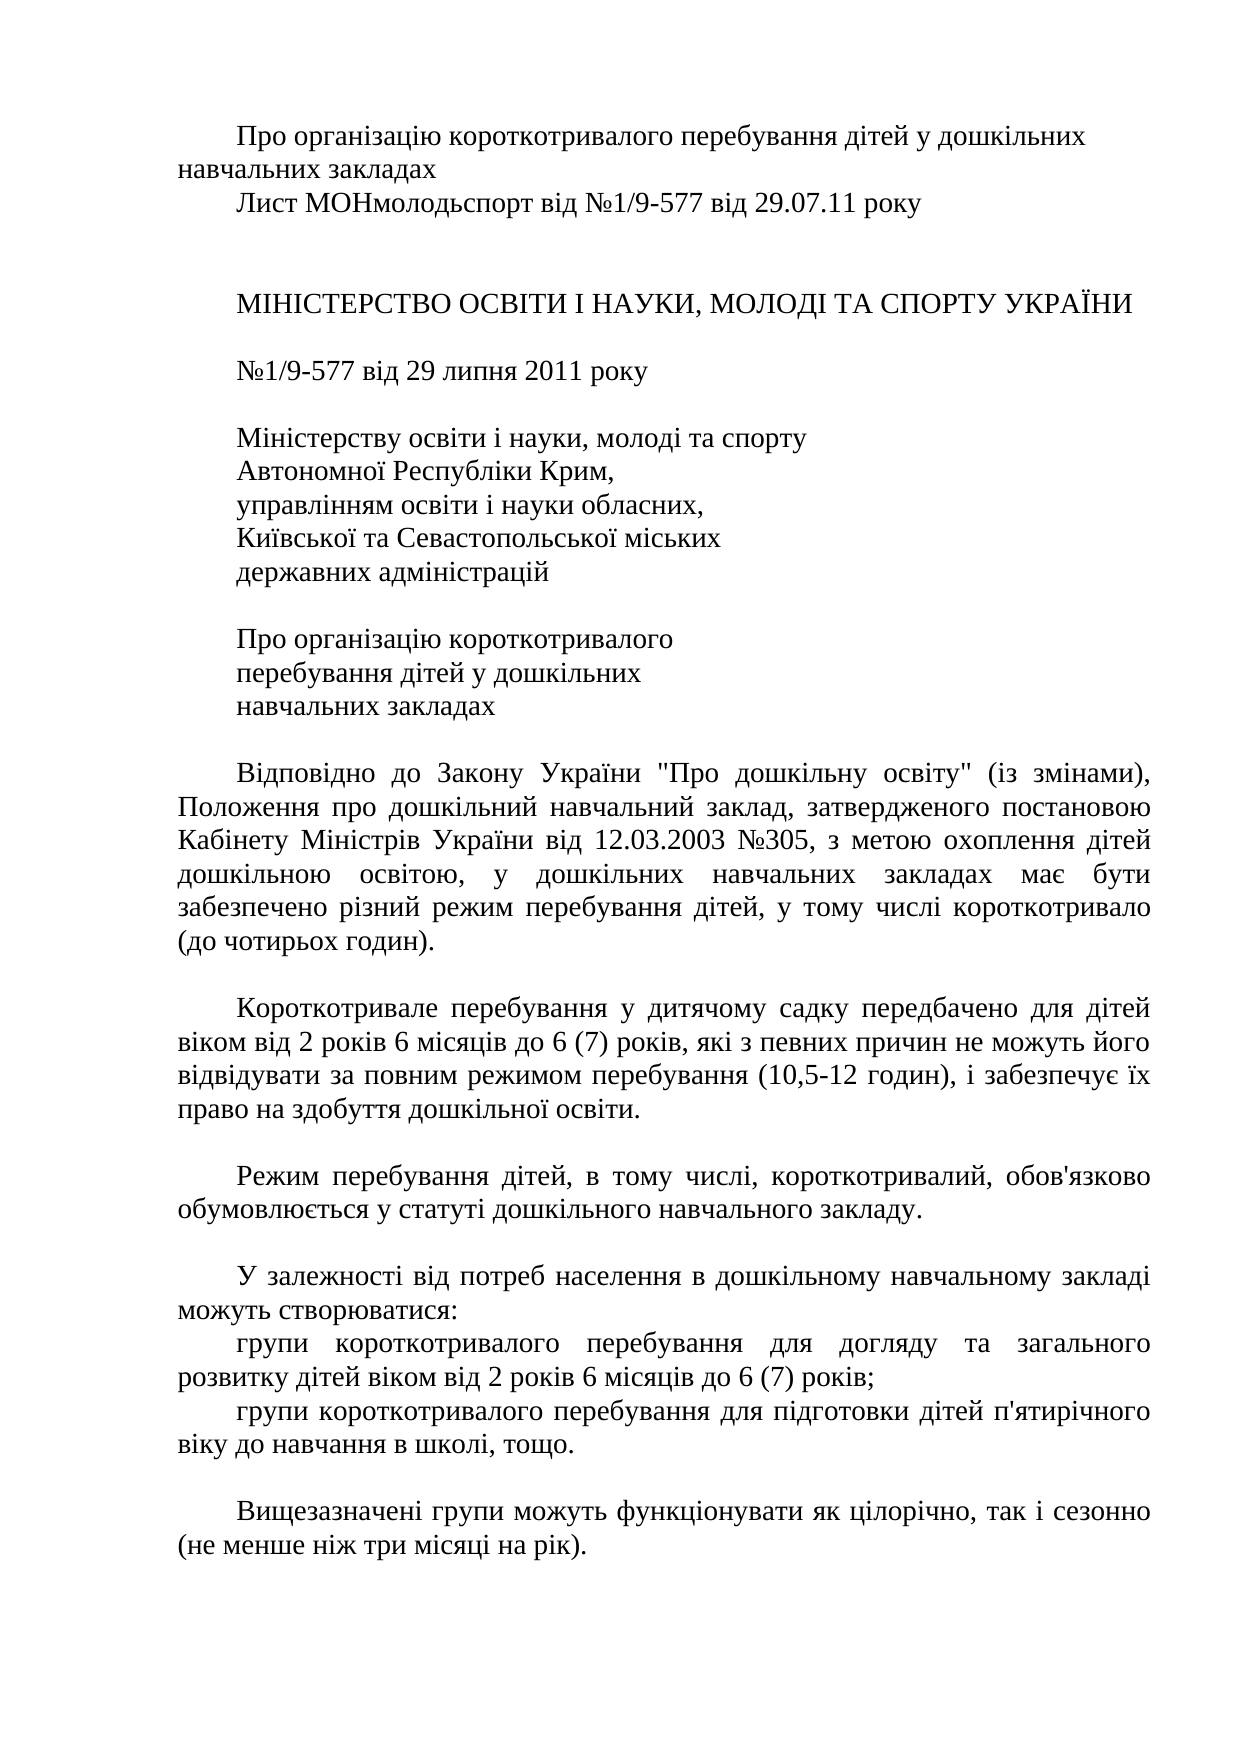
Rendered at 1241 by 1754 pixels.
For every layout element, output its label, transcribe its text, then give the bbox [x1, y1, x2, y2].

text управлінням освіти і науки обласних, [177, 487, 1152, 521]
text групи короткотривалого перебування для догляду та загального розвитку дітей віком від 2 років 6 місяців до 6 (7) років; [177, 1326, 1152, 1393]
text групи короткотривалого перебування для підготовки дітей п'ятирічного віку до навчання в школі, тощо. [177, 1393, 1152, 1460]
text Режим перебування дітей, в тому числі, короткотривалий, обов'язково обумовлюється у статуті дошкільного навчального закладу. [177, 1158, 1152, 1225]
text Про організацію короткотривалого перебування дітей у дошкільних навчальних закладах [177, 118, 1152, 185]
text Київської та Севастопольської міських [177, 521, 1152, 554]
text Автономної Республіки Крим, [177, 453, 1152, 487]
text Лист МОНмолодьспорт від №1/9-577 від 29.07.11 року [177, 185, 1152, 219]
text У залежності від потреб населення в дошкільному навчальному закладі можуть створюватися: [177, 1258, 1152, 1326]
text Відповідно до Закону України "Про дошкільну освіту" (із змінами), Положення про дошкільний навчальний заклад, затвердженого постановою Кабінету Міністрів України від 12.03.2003 №305, з метою охоплення дітей дошкільною освітою, у дошкільних навчальних закладах має бути забезпечено різний режим перебування дітей, у тому числі короткотривало (до чотирьох годин). [177, 755, 1152, 957]
text державних адміністрацій [177, 554, 1152, 588]
text Міністерству освіти і науки, молоді та спорту [177, 420, 1152, 453]
text Вищезазначені групи можуть функціонувати як цілорічно, так і сезонно (не менше ніж три місяці на рік). [177, 1493, 1152, 1560]
text Про організацію короткотривалого [177, 621, 1152, 655]
text перебування дітей у дошкільних [177, 655, 1152, 688]
text навчальних закладах [177, 688, 1152, 722]
text №1/9-577 від 29 липня 2011 року [177, 353, 1152, 386]
text Короткотривале перебування у дитячому садку передбачено для дітей віком від 2 років 6 місяців до 6 (7) років, які з певних причин не можуть його відвідувати за повним режимом перебування (10,5-12 годин), і забезпечує їх право на здобуття дошкільної освіти. [177, 990, 1152, 1124]
text МІНІСТЕРСТВО ОСВІТИ І НАУКИ, МОЛОДІ ТА СПОРТУ УКРАЇНИ [177, 286, 1152, 319]
